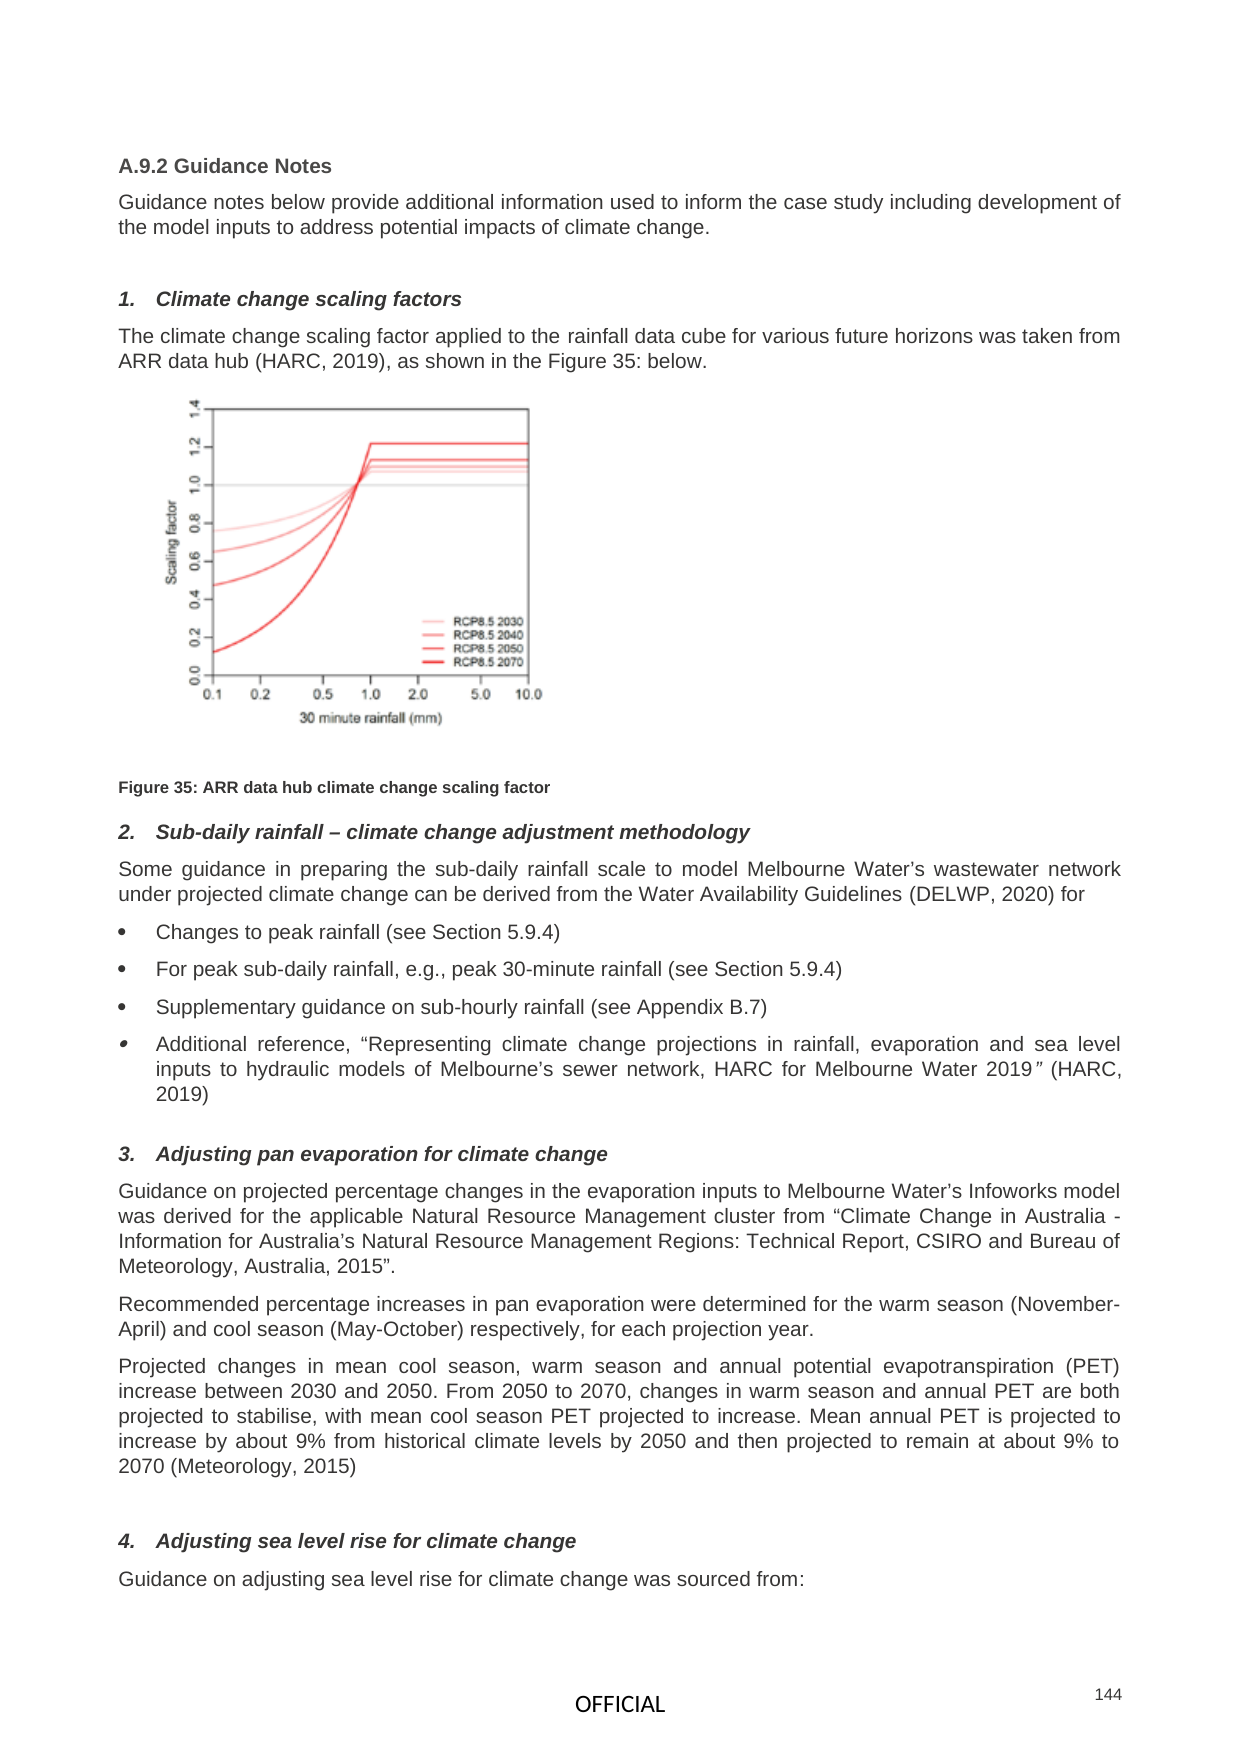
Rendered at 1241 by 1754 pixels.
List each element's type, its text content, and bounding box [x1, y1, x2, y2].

text Guidance on adjusting sea level rise for climate change was sourced from: [118, 1565, 1122, 1590]
text Figure 35: ARR data hub climate change scaling factor [118, 776, 1122, 797]
text Guidance on projected percentage changes in the evaporation inputs to Melbourne Water’s Infoworks model was derived for the applicable Natural Resource Management cluster from “Climate Change in Australia - Information for Australia’s Natural Resource Management Regions: Technical Report, CSIRO and Bureau of Meteorology, Australia, 2015”. [118, 1178, 1122, 1278]
list Additional reference, “Representing climate change projections in rainfall, evaporation and sea level inputs to hydraulic models of Melbourne’s sewer network, HARC for Melbourne Water 2019” [118, 1031, 1122, 1131]
list Supplementary guidance on sub-hourly rainfall (see Appendix B.7) [118, 994, 1122, 1019]
subtitle Guidance Notes [118, 154, 1122, 179]
text Projected changes in mean cool season, warm season and annual potential evapotranspiration (PET) increase between 2030 and 2050. From 2050 to 2070, changes in warm season and annual PET are both projected to stabilise, with mean cool season PET projected to increase. Mean annual PET is projected to increase by about 9% from historical climate levels by 2050 and then projected to remain at about 9% to 2070 [118, 1353, 1122, 1478]
text Recommended percentage increases in pan evaporation were determined for the warm season (November-April) and cool season (May-October) respectively, for each projection year. [118, 1290, 1122, 1340]
list Adjusting sea level rise for climate change [118, 1528, 1122, 1553]
text Guidance notes below provide additional information used to inform the case study including development of the model inputs to address potential impacts of climate change. [118, 189, 1122, 239]
list Changes to peak rainfall (see Section 5.9.4) [118, 919, 1122, 944]
list Sub-daily rainfall – climate change adjustment methodology [118, 822, 1122, 844]
text Some guidance in preparing the sub-daily rainfall scale to model Melbourne Water’s wastewater network under projected climate change can be derived from the Water Availability Guidelines for [118, 856, 1122, 906]
text The climate change scaling factor applied to the rainfall data cube for various future horizons was taken from ARR data hub , as shown in the Figure 35: below. [118, 323, 1122, 373]
list For peak sub-daily rainfall, e.g., peak 30-minute rainfall (see Section 5.9.4) [118, 956, 1122, 981]
list Climate change scaling factors [118, 289, 1122, 311]
picture [155, 385, 577, 739]
list Adjusting pan evaporation for climate change [118, 1144, 1122, 1165]
